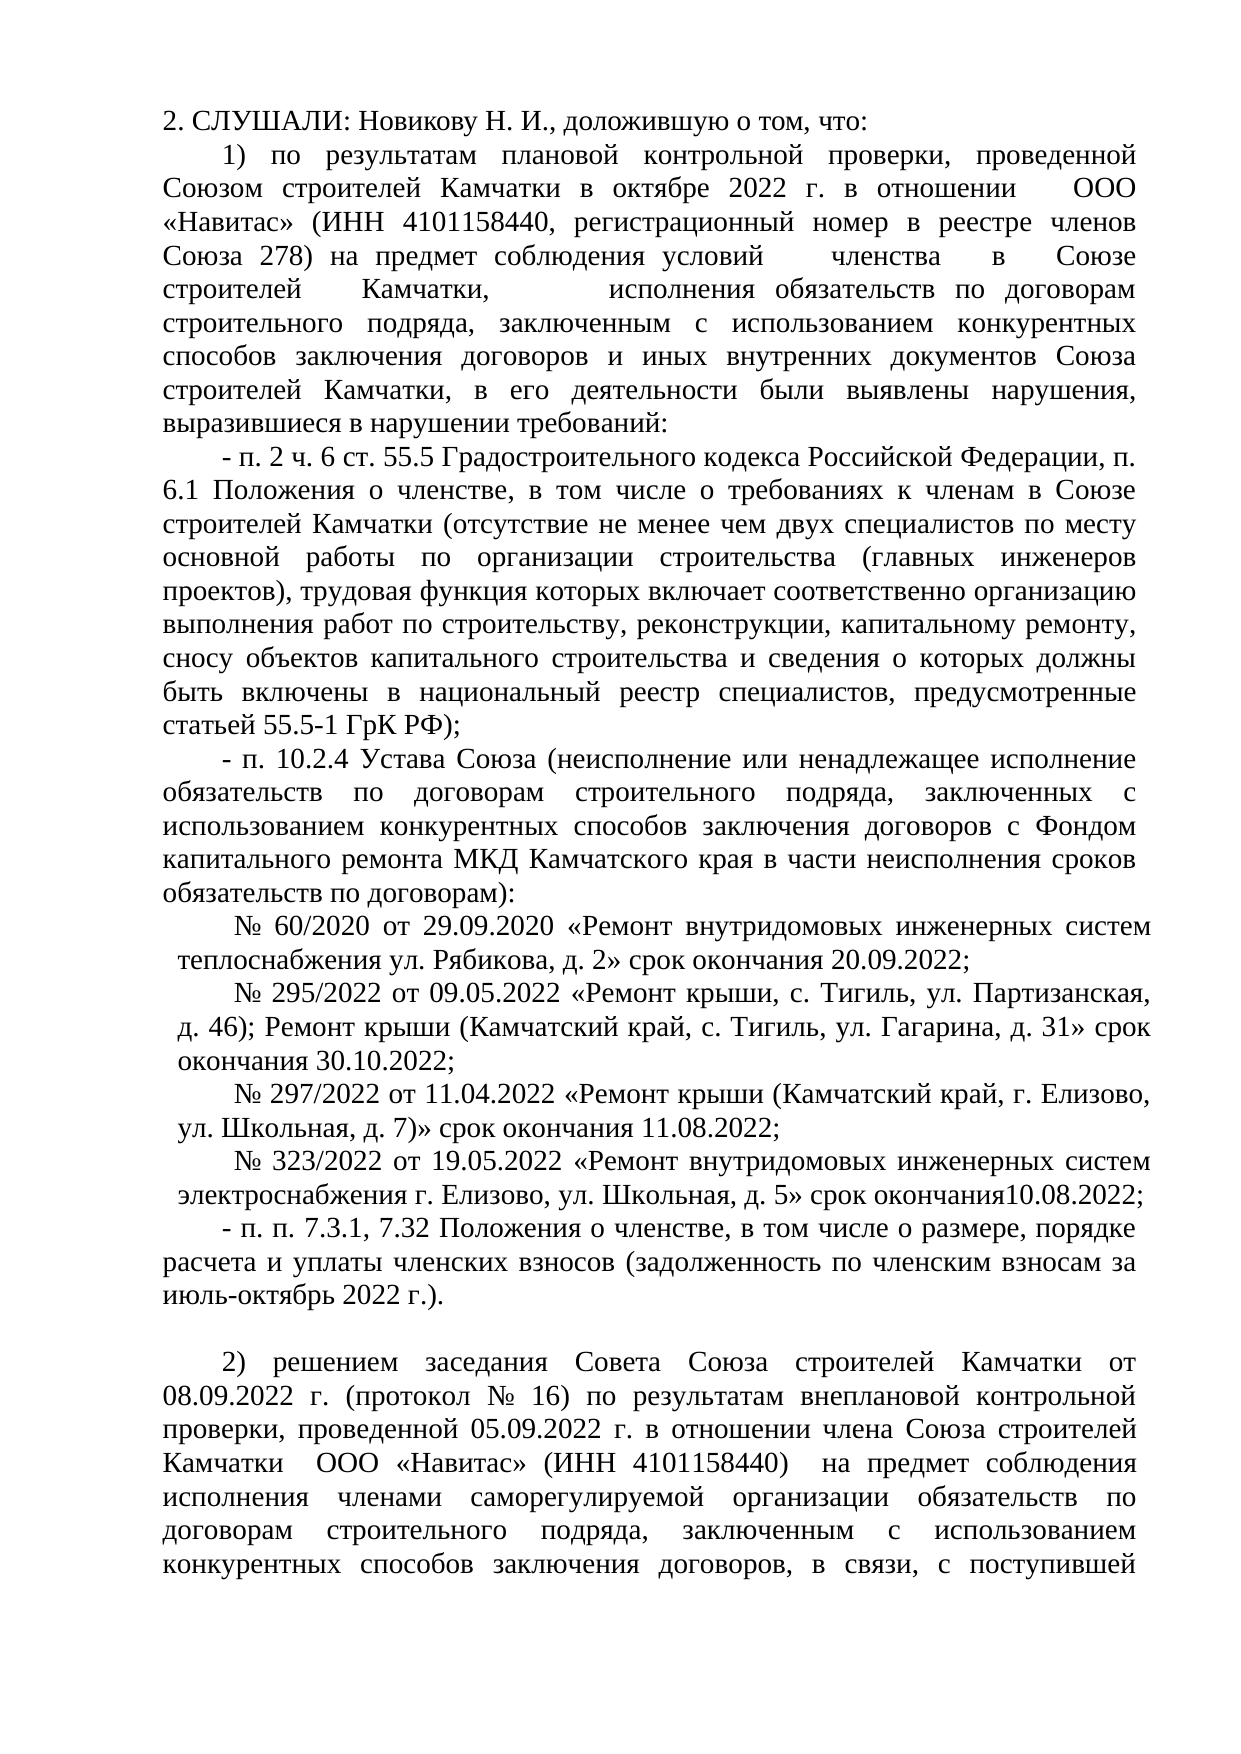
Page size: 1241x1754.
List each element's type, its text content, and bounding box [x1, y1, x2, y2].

text № 60/2020 от 29.09.2020 «Ремонт внутридомовых инженерных систем теплоснабжения ул. Рябикова, д. 2» срок окончания 20.09.2022; [177, 908, 1152, 976]
text 2. СЛУШАЛИ: Новикову Н. И., доложившую о том, что: [162, 103, 1137, 137]
text 1) по результатам плановой контрольной проверки, проведенной Союзом строителей Камчатки в октябре 2022 г. в отношении ООО «Навитас» (ИНН 4101158440, регистрационный номер в реестре членов Союза 278) на предмет соблюдения условий членства в Союзе строителей Камчатки, исполнения обязательств по договорам строительного подряда, заключенным с использованием конкурентных способов заключения договоров и иных внутренних документов Союза строителей Камчатки, в его деятельности были выявлены нарушения, выразившиеся в нарушении требований: [162, 137, 1137, 439]
text - п. 10.2.4 Устава Союза (неисполнение или ненадлежащее исполнение обязательств по договорам строительного подряда, заключенных с использованием конкурентных способов заключения договоров с Фондом капитального ремонта МКД Камчатского края в части неисполнения сроков обязательств по договорам): [162, 741, 1137, 908]
text № 323/2022 от 19.05.2022 «Ремонт внутридомовых инженерных систем электроснабжения г. Елизово, ул. Школьная, д. 5» срок окончания10.08.2022; [177, 1143, 1152, 1210]
text № 295/2022 от 09.05.2022 «Ремонт крыши, с. Тигиль, ул. Партизанская, д. 46); Ремонт крыши (Камчатский край, с. Тигиль, ул. Гагарина, д. 31» срок окончания 30.10.2022; [177, 976, 1152, 1076]
text - п. п. 7.3.1, 7.32 Положения о членстве, в том числе о размере, порядке расчета и уплаты членских взносов (задолженность по членским взносам за июль-октябрь 2022 г.). [162, 1210, 1137, 1311]
text - п. 2 ч. 6 ст. 55.5 Градостроительного кодекса Российской Федерации, п. 6.1 Положения о членстве, в том числе о требованиях к членам в Союзе строителей Камчатки (отсутствие не менее чем двух специалистов по месту основной работы по организации строительства (главных инженеров проектов), трудовая функция которых включает соответственно организацию выполнения работ по строительству, реконструкции, капитальному ремонту, сносу объектов капитального строительства и сведения о которых должны быть включены в национальный реестр специалистов, предусмотренные статьей 55.5-1 ГрК РФ); [162, 439, 1137, 741]
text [162, 1344, 1137, 1579]
text № 297/2022 от 11.04.2022 «Ремонт крыши (Камчатский край, г. Елизово, ул. Школьная, д. 7)» срок окончания 11.08.2022; [177, 1076, 1152, 1143]
